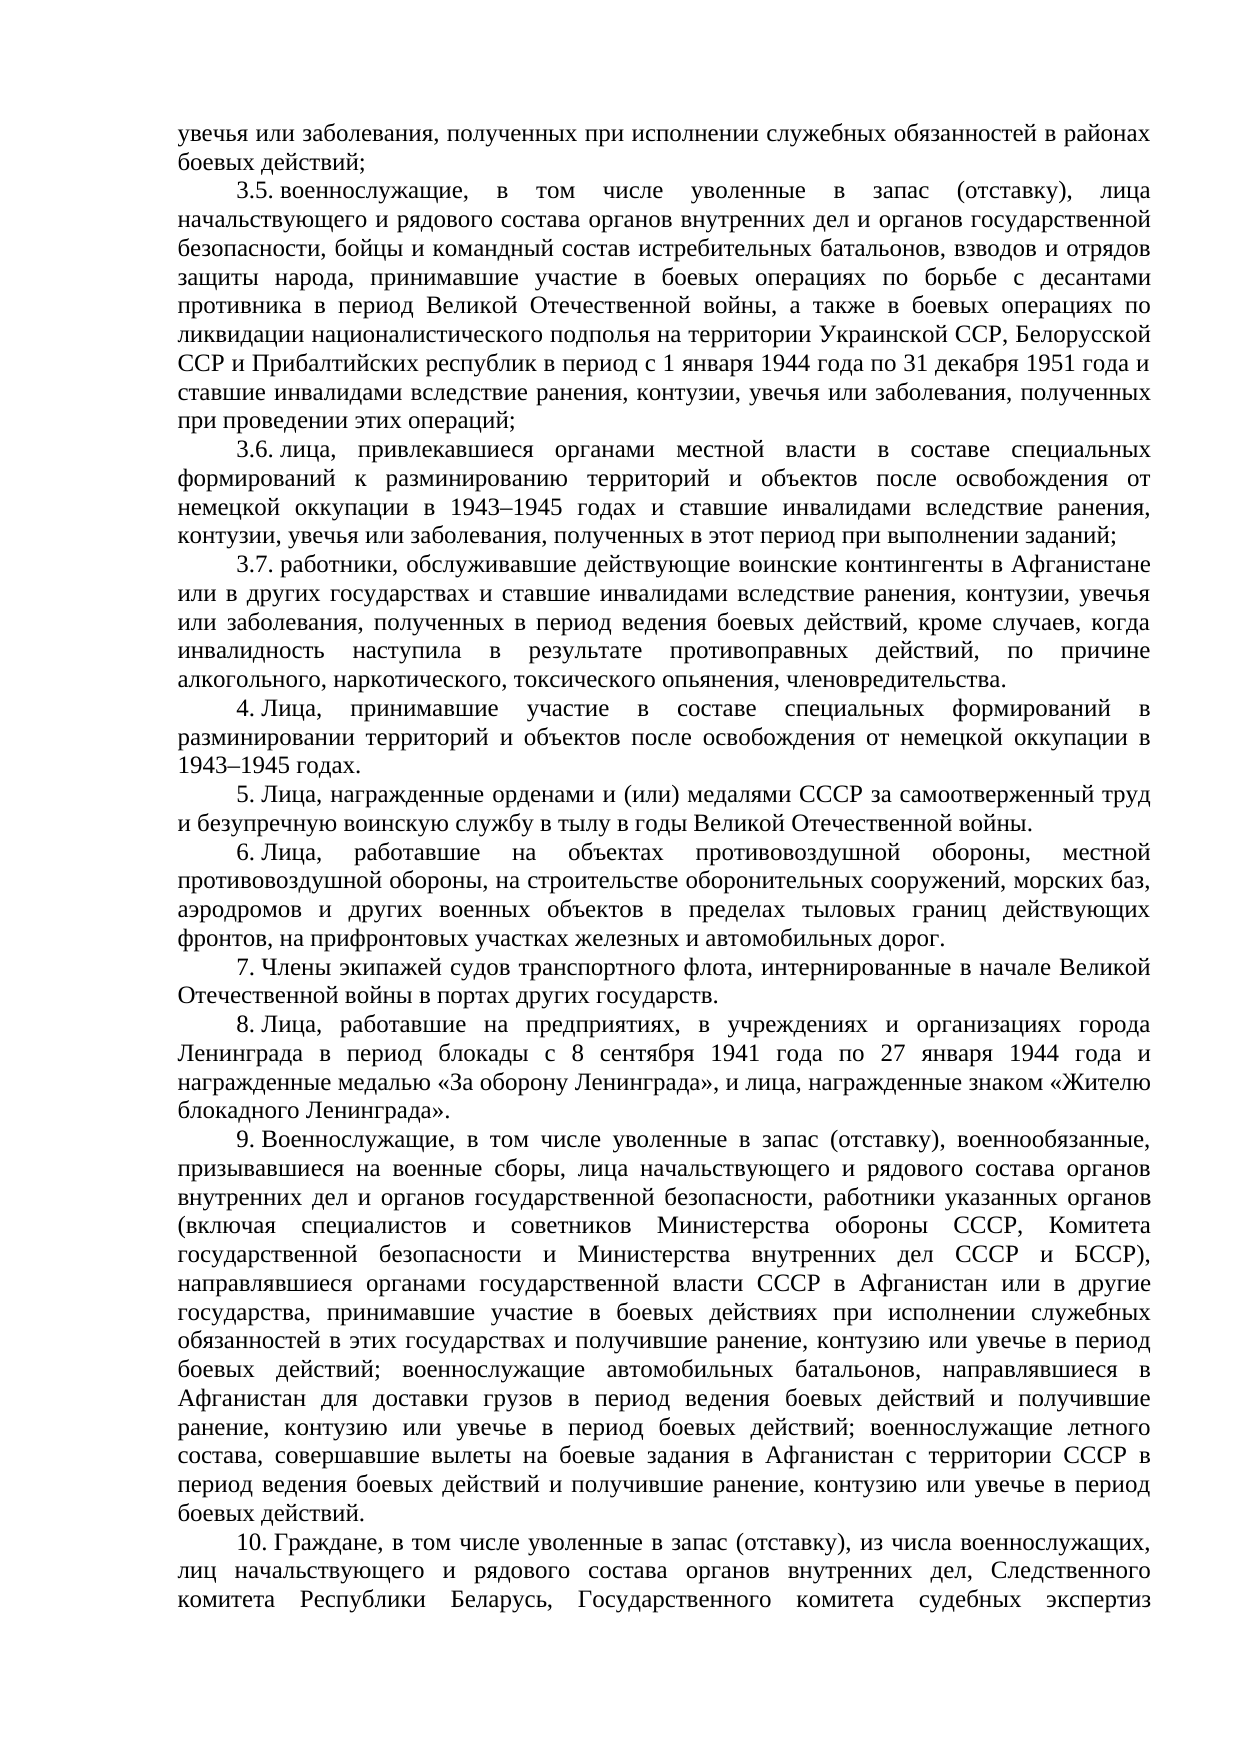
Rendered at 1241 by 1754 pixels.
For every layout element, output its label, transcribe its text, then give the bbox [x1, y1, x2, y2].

text 5. Лица, награжденные орденами и (или) медалями СССР за самоотверженный труд и безупречную воинскую службу в тылу в годы Великой Отечественной войны. [177, 779, 1152, 837]
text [177, 1527, 1152, 1613]
text 9. Военнослужащие, в том числе уволенные в запас (отставку), военнообязанные, призывавшиеся на военные сборы, лица начальствующего и рядового состава органов внутренних дел и органов государственной безопасности, работники указанных органов (включая специалистов и советников Министерства обороны СССР, Комитета государственной безопасности и Министерства внутренних дел СССР и БССР), направлявшиеся органами государственной власти СССР в Афганистан или в другие государства, принимавшие участие в боевых действиях при исполнении служебных обязанностей в этих государствах и получившие ранение, контузию или увечье в период боевых действий; военнослужащие автомобильных батальонов, направлявшиеся в Афганистан для доставки грузов в период ведения боевых действий и получившие ранение, контузию или увечье в период боевых действий; военнослужащие летного состава, совершавшие вылеты на боевые задания в Афганистан с территории СССР в период ведения боевых действий и получившие ранение, контузию или увечье в период боевых действий. [177, 1124, 1152, 1527]
text 6. Лица, работавшие на объектах противовоздушной обороны, местной противовоздушной обороны, на строительстве оборонительных сооружений, морских баз, аэродромов и других военных объектов в пределах тыловых границ действующих фронтов, на прифронтовых участках железных и автомобильных дорог. [177, 837, 1152, 952]
text 3.7. работники, обслуживавшие действующие воинские контингенты в Афганистане или в других государствах и ставшие инвалидами вследствие ранения, контузии, увечья или заболевания, полученных в период ведения боевых действий, кроме случаев, когда инвалидность наступила в результате противоправных действий, по причине алкогольного, наркотического, токсического опьянения, членовредительства. [177, 549, 1152, 693]
text 3.6. лица, привлекавшиеся органами местной власти в составе специальных формирований к разминированию территорий и объектов после освобождения от немецкой оккупации в 1943–1945 годах и ставшие инвалидами вследствие ранения, контузии, увечья или заболевания, полученных в этот период при выполнении заданий; [177, 434, 1152, 549]
text 4. Лица, принимавшие участие в составе специальных формирований в разминировании территорий и объектов после освобождения от немецкой оккупации в 1943–1945 годах. [177, 693, 1152, 779]
text 7. Члены экипажей судов транспортного флота, интернированные в начале Великой Отечественной войны в портах других государств. [177, 952, 1152, 1009]
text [177, 118, 1152, 176]
text 3.5. военнослужащие, в том числе уволенные в запас (отставку), лица начальствующего и рядового состава органов внутренних дел и органов государственной безопасности, бойцы и командный состав истребительных батальонов, взводов и отрядов защиты народа, принимавшие участие в боевых операциях по борьбе с десантами противника в период Великой Отечественной войны, а также в боевых операциях по ликвидации националистического подполья на территории Украинской ССР, Белорусской ССР и Прибалтийских республик в период с 1 января 1944 года по 31 декабря 1951 года и ставшие инвалидами вследствие ранения, контузии, увечья или заболевания, полученных при проведении этих операций; [177, 176, 1152, 434]
text 8. Лица, работавшие на предприятиях, в учреждениях и организациях города Ленинграда в период блокады с 8 сентября 1941 года по 27 января 1944 года и награжденные медалью «За оборону Ленинграда», и лица, награжденные знаком «Жителю блокадного Ленинграда». [177, 1009, 1152, 1124]
